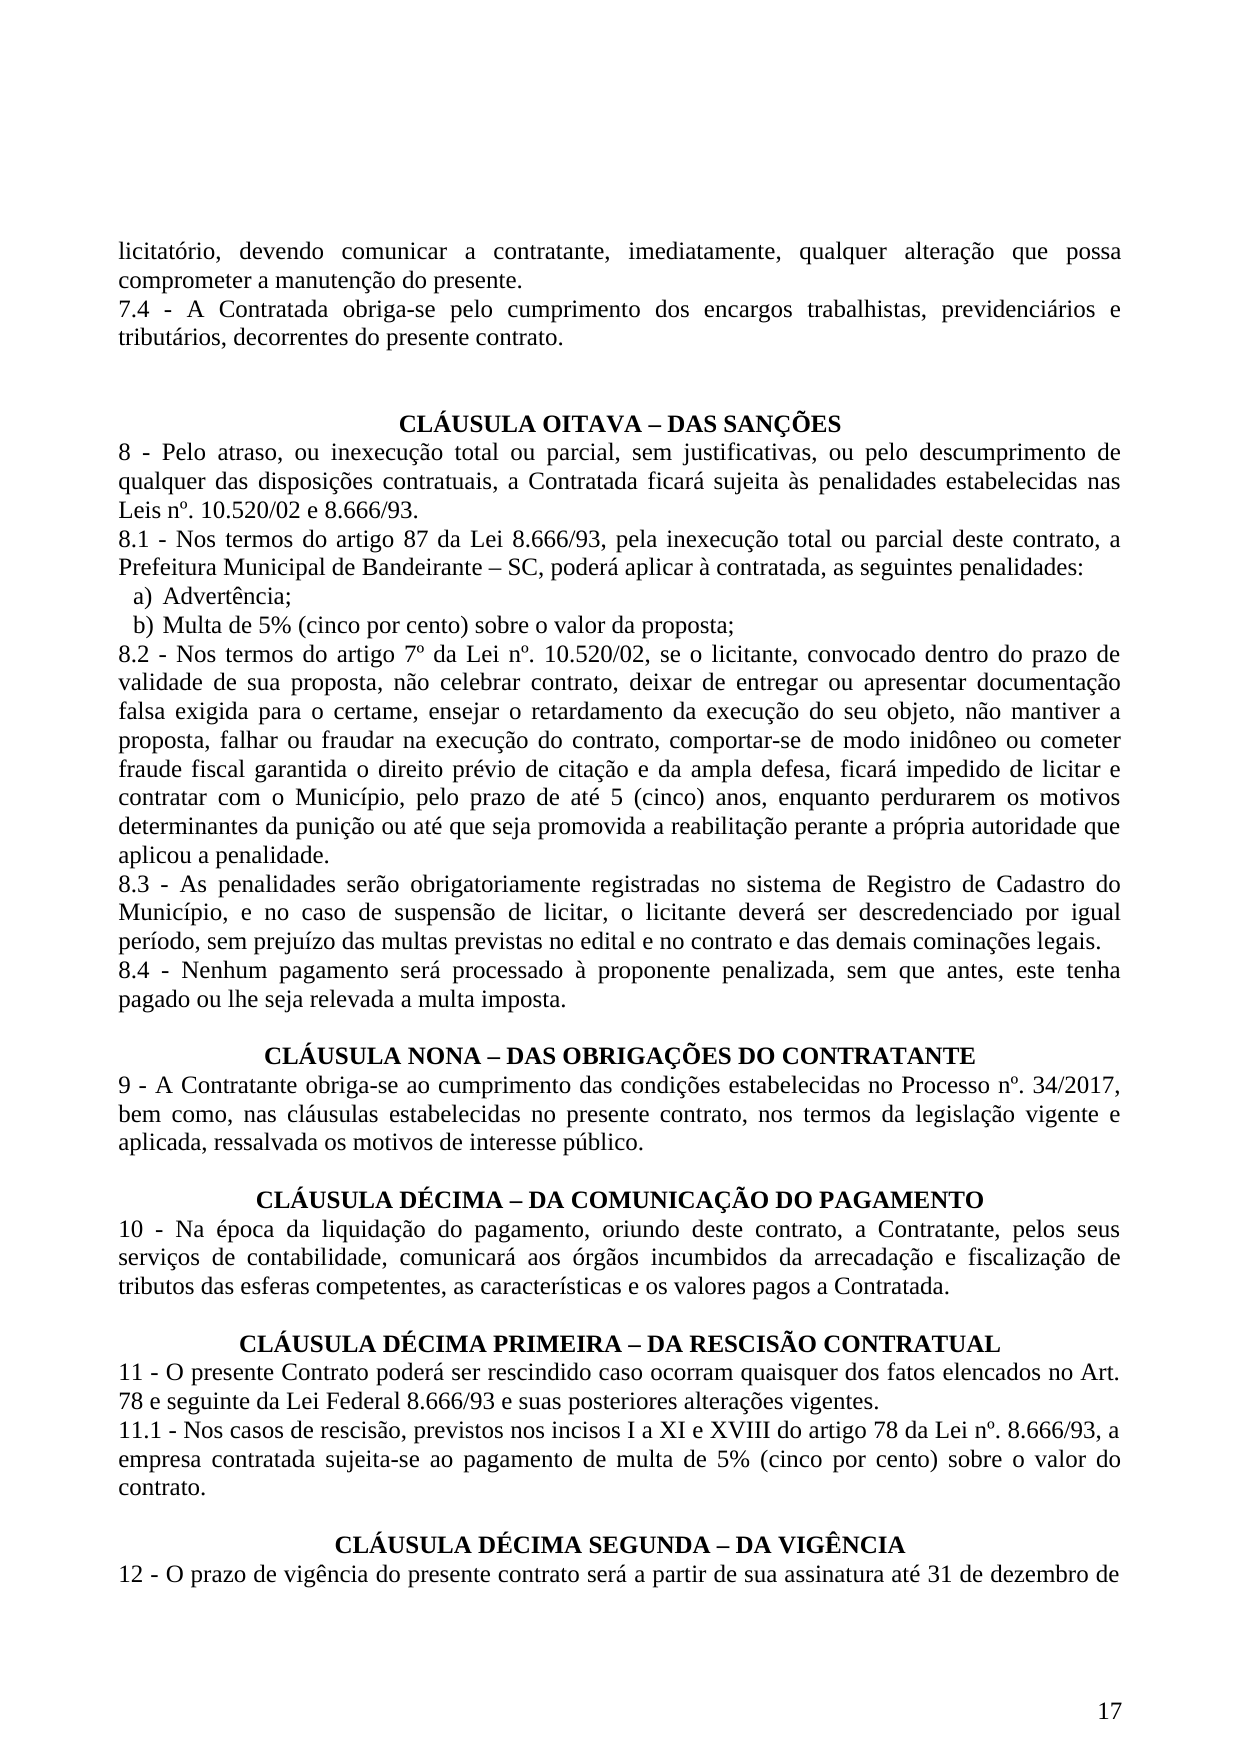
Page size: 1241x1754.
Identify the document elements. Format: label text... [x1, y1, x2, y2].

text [118, 236, 1122, 294]
list Multa de 5% (cinco por cento) sobre o valor da proposta; [133, 610, 1122, 639]
text 11.1 - Nos casos de rescisão, previstos nos incisos I a XI e XVIII do artigo 78 da Lei nº. 8.666/93, a empresa contratada sujeita-se ao pagamento de multa de 5% (cinco por cento) sobre o valor do contrato. [118, 1415, 1122, 1501]
text CLÁUSULA DÉCIMA – DA COMUNICAÇÃO DO PAGAMENTO [118, 1185, 1122, 1214]
text 8 - Pelo atraso, ou inexecução total ou parcial, sem justificativas, ou pelo descumprimento de qualquer das disposições contratuais, a Contratada ficará sujeita às penalidades estabelecidas nas Leis nº. 10.520/02 e 8.666/93. [118, 437, 1122, 524]
text 7.4 - A Contratada obriga-se pelo cumprimento dos encargos trabalhistas, previdenciários e tributários, decorrentes do presente contrato. [118, 294, 1122, 351]
text CLÁUSULA OITAVA – DAS SANÇÕES [118, 409, 1122, 437]
text 11 - O presente Contrato poderá ser rescindido caso ocorram quaisquer dos fatos elencados no Art. 78 e seguinte da Lei Federal 8.666/93 e suas posteriores alterações vigentes. [118, 1357, 1122, 1415]
text 8.3 - As penalidades serão obrigatoriamente registradas no sistema de Registro de Cadastro do Município, e no caso de suspensão de licitar, o licitante deverá ser descredenciado por igual período, sem prejuízo das multas previstas no edital e no contrato e das demais cominações legais. [118, 869, 1122, 955]
text CLÁUSULA DÉCIMA SEGUNDA – DA VIGÊNCIA [118, 1530, 1122, 1559]
text 8.1 - Nos termos do artigo 87 da Lei 8.666/93, pela inexecução total ou parcial deste contrato, a Prefeitura Municipal de Bandeirante – SC, poderá aplicar à contratada, as seguintes penalidades: [118, 524, 1122, 581]
text CLÁUSULA NONA – DAS OBRIGAÇÕES DO CONTRATANTE [118, 1041, 1122, 1070]
text 10 - Na época da liquidação do pagamento, oriundo deste contrato, a Contratante, pelos seus serviços de contabilidade, comunicará aos órgãos incumbidos da arrecadação e fiscalização de tributos das esferas competentes, as características e os valores pagos a Contratada. [118, 1214, 1122, 1300]
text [118, 1559, 1122, 1587]
text 8.4 - Nenhum pagamento será processado à proponente penalizada, sem que antes, este tenha pagado ou lhe seja relevada a multa imposta. [118, 955, 1122, 1012]
text CLÁUSULA DÉCIMA PRIMEIRA – DA RESCISÃO CONTRATUAL [118, 1329, 1122, 1357]
text 9 - A Contratante obriga-se ao cumprimento das condições estabelecidas no Processo nº. 34/2017, bem como, nas cláusulas estabelecidas no presente contrato, nos termos da legislação vigente e aplicada, ressalvada os motivos de interesse público. [118, 1070, 1122, 1156]
list Advertência; [133, 581, 1122, 610]
text 8.2 - Nos termos do artigo 7º da Lei nº. 10.520/02, se o licitante, convocado dentro do prazo de validade de sua proposta, não celebrar contrato, deixar de entregar ou apresentar documentação falsa exigida para o certame, ensejar o retardamento da execução do seu objeto, não mantiver a proposta, falhar ou fraudar na execução do contrato, comportar-se de modo inidôneo ou cometer fraude fiscal garantida o direito prévio de citação e da ampla defesa, ficará impedido de licitar e contratar com o Município, pelo prazo de até 5 (cinco) anos, enquanto perdurarem os motivos determinantes da punição ou até que seja promovida a reabilitação perante a própria autoridade que aplicou a penalidade. [118, 639, 1122, 869]
